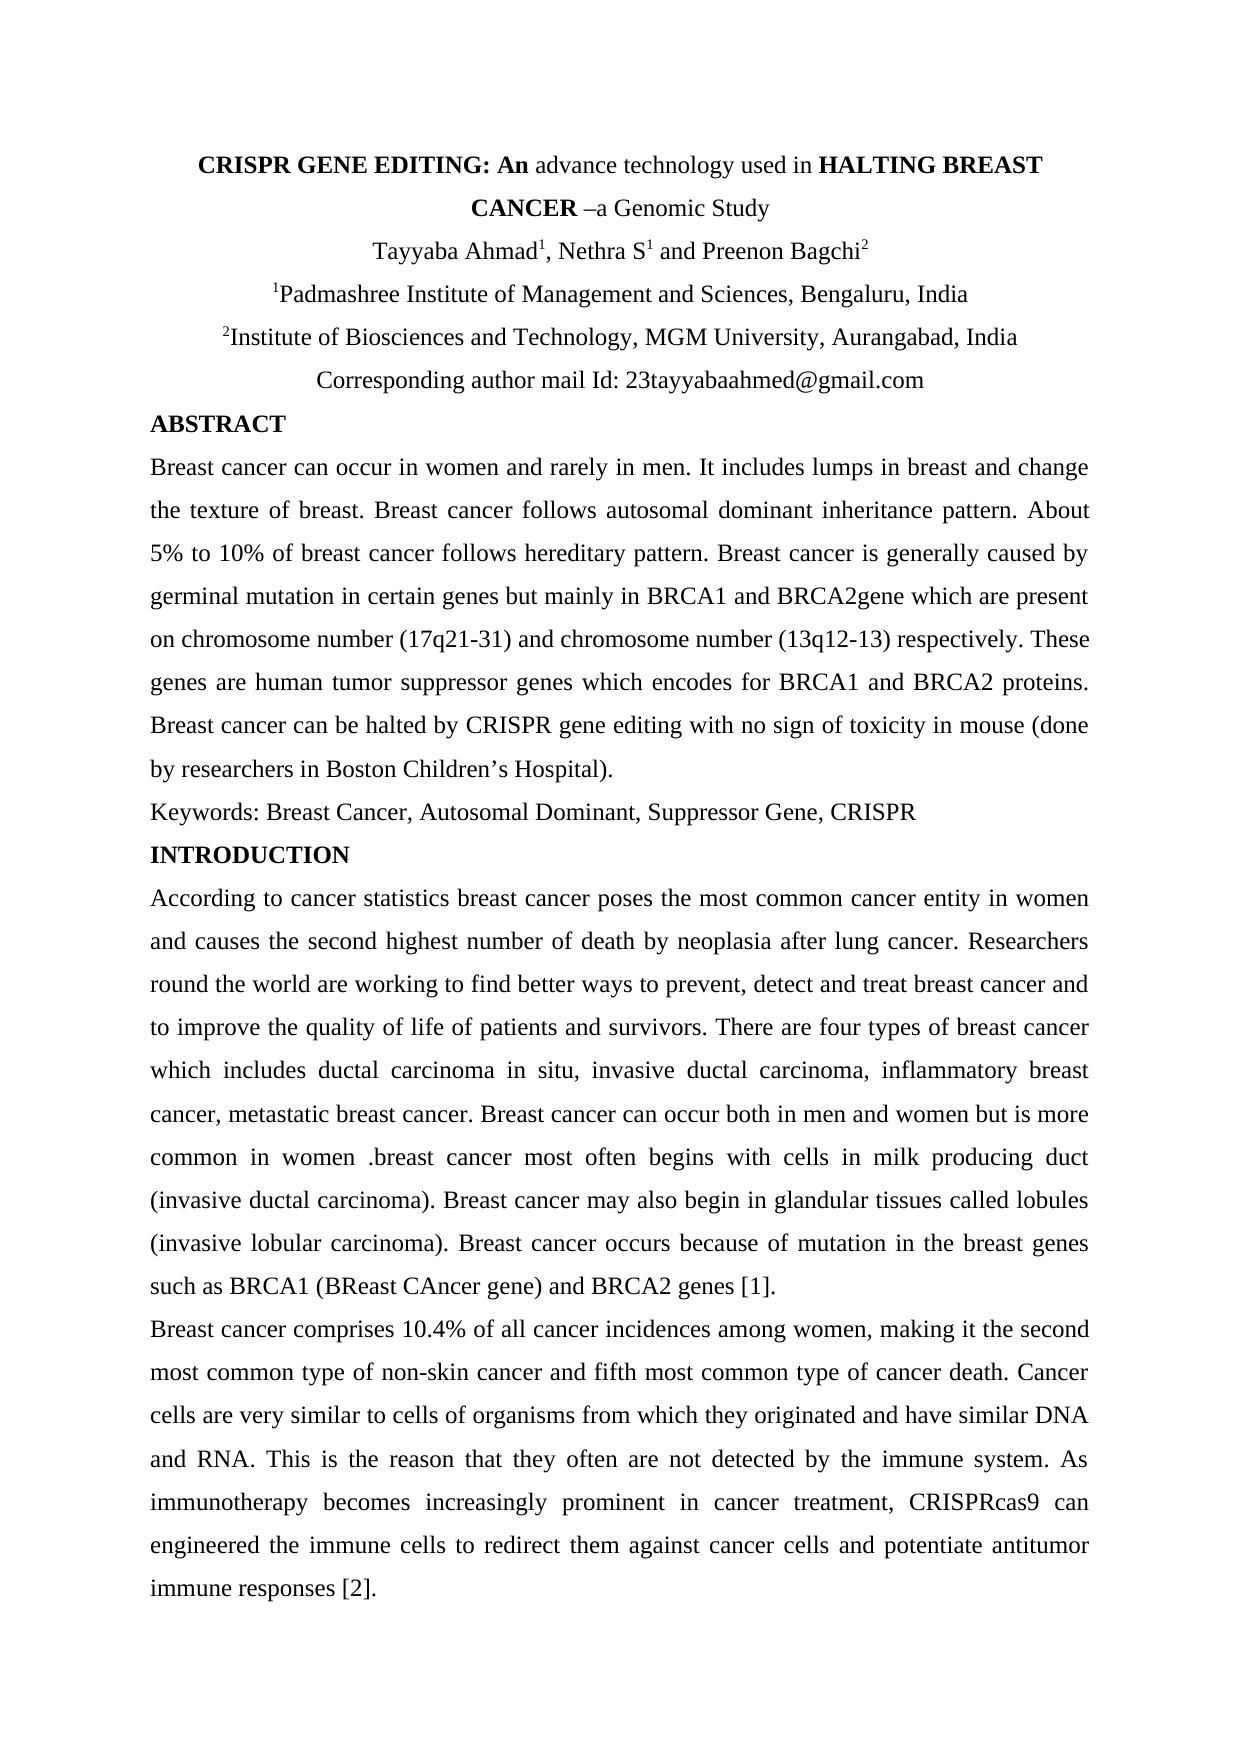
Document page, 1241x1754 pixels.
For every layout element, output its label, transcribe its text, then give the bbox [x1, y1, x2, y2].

text Tayyaba Ahmad1, Nethra S1 and Preenon Bagchi2 [150, 236, 1090, 265]
text 1Padmashree Institute of Management and Sciences, Bengaluru, India [150, 279, 1090, 308]
text INTRODUCTION [150, 840, 1090, 869]
text 2Institute of Biosciences and Technology, MGM University, Aurangabad, India [150, 322, 1090, 351]
text Breast cancer can occur in women and rarely in men. It includes lumps in breast and change the texture of breast. Breast cancer follows autosomal dominant inheritance pattern. About 5% to 10% of breast cancer follows hereditary pattern. Breast cancer is generally caused by germinal mutation in certain genes but mainly in BRCA1 and BRCA2gene which are present on chromosome number (17q21-31) and chromosome number (13q12-13) respectively. These genes are human tumor suppressor genes which encodes for BRCA1 and BRCA2 proteins. Breast cancer can be halted by CRISPR gene editing with no sign of toxicity in mouse (done by researchers in Boston Children’s Hospital). [150, 452, 1090, 782]
text Corresponding author mail Id: 23tayyabaahmed@gmail.com [150, 366, 1090, 394]
text CANCER –a Genomic Study [150, 193, 1090, 222]
text Breast cancer comprises 10.4% of all cancer incidences among women, making it the second most common type of non-skin cancer and fifth most common type of cancer death. Cancer cells are very similar to cells of organisms from which they originated and have similar DNA and RNA. This is the reason that they often are not detected by the immune system. As immunotherapy becomes increasingly prominent in cancer treatment, CRISPRcas9 can engineered the immune cells to redirect them against cancer cells and potentiate antitumor immune responses [2]. [150, 1314, 1090, 1602]
text Keywords: Breast Cancer, Autosomal Dominant, Suppressor Gene, CRISPR [150, 797, 1090, 826]
text CRISPR GENE EDITING: An advance technology used in HALTING BREAST [150, 150, 1090, 179]
text According to cancer statistics breast cancer poses the most common cancer entity in women and causes the second highest number of death by neoplasia after lung cancer. Researchers round the world are working to find better ways to prevent, detect and treat breast cancer and to improve the quality of life of patients and survivors. There are four types of breast cancer which includes ductal carcinoma in situ, invasive ductal carcinoma, inflammatory breast cancer, metastatic breast cancer. Breast cancer can occur both in men and women but is more common in women .breast cancer most often begins with cells in milk producing duct (invasive ductal carcinoma). Breast cancer may also begin in glandular tissues called lobules (invasive lobular carcinoma). Breast cancer occurs because of mutation in the breast genes such as BRCA1 (BReast CAncer gene) and BRCA2 genes [1]. [150, 883, 1090, 1300]
text ABSTRACT [150, 409, 1090, 437]
